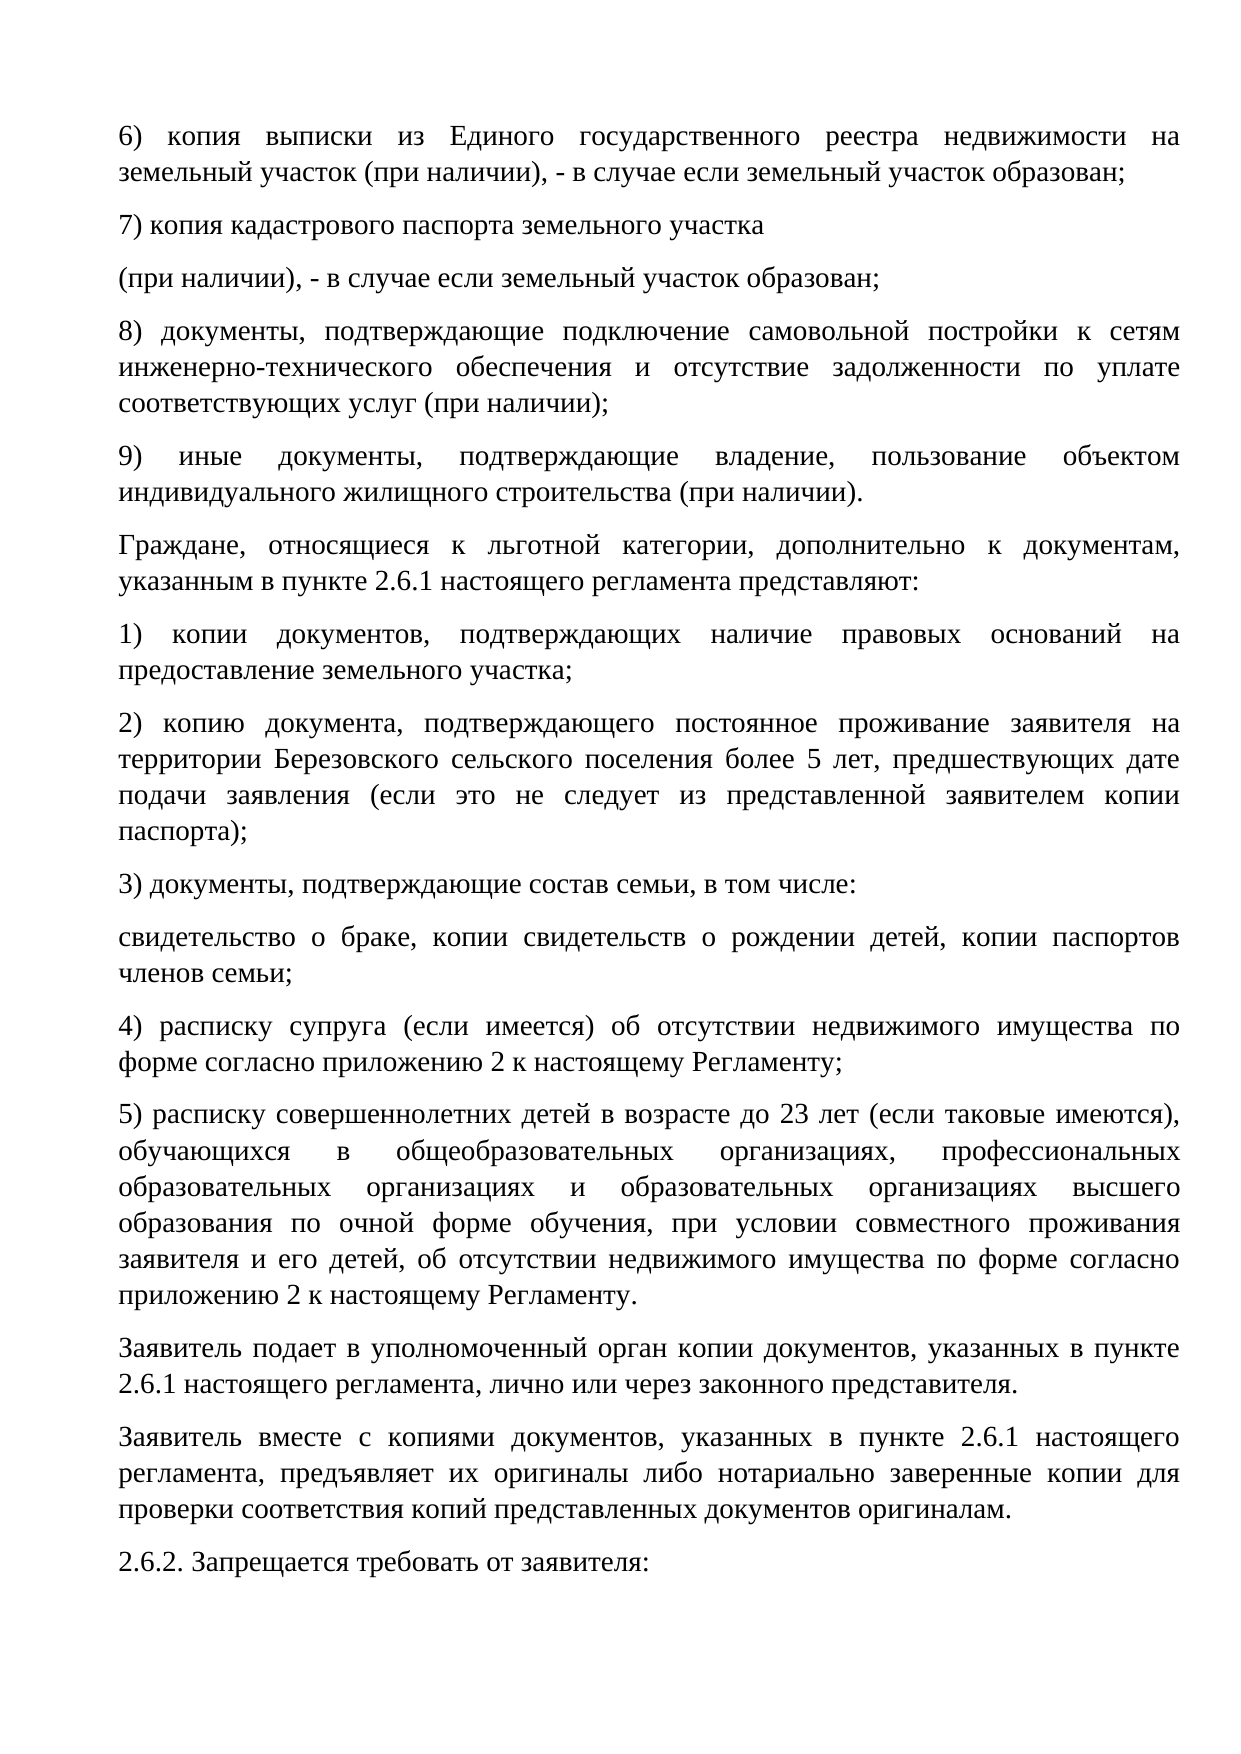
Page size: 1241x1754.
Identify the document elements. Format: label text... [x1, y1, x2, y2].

text Заявитель вместе с копиями документов, указанных в пункте 2.6.1 настоящего регламента, предъявляет их оригиналы либо нотариально заверенные копии для проверки соответствия копий представленных документов оригиналам. [118, 1419, 1181, 1525]
text свидетельство о браке, копии свидетельств о рождении детей, копии паспортов членов семьи; [118, 919, 1181, 988]
text 9) иные документы, подтверждающие владение, пользование объектом индивидуального жилищного строительства (при наличии). [118, 438, 1181, 507]
text 2) копию документа, подтверждающего постоянное проживание заявителя на территории Березовского сельского поселения более 5 лет, предшествующих дате подачи заявления (если это не следует из представленной заявителем копии паспорта); [118, 705, 1181, 847]
text 8) документы, подтверждающие подключение самовольной постройки к сетям инженерно-технического обеспечения и отсутствие задолженности по уплате соответствующих услуг (при наличии); [118, 313, 1181, 418]
text 7) копия кадастрового паспорта земельного участка [118, 207, 1181, 241]
text 5) расписку совершеннолетних детей в возрасте до 23 лет (если таковые имеются), обучающихся в общеобразовательных организациях, профессиональных образовательных организациях и образовательных организациях высшего образования по очной форме обучения, при условии совместного проживания заявителя и его детей, об отсутствии недвижимого имущества по форме согласно приложению 2 к настоящему Регламенту. [118, 1097, 1181, 1311]
text (при наличии), - в случае если земельный участок образован; [118, 260, 1181, 293]
text 6) копия выписки из Единого государственного реестра недвижимости на земельный участок (при наличии), - в случае если земельный участок образован; [118, 118, 1181, 188]
text Граждане, относящиеся к льготной категории, дополнительно к документам, указанным в пункте 2.6.1 настоящего регламента представляют: [118, 527, 1181, 596]
text Заявитель подает в уполномоченный орган копии документов, указанных в пункте 2.6.1 настоящего регламента, лично или через законного представителя. [118, 1330, 1181, 1400]
text 4) расписку супруга (если имеется) об отсутствии недвижимого имущества по форме согласно приложению 2 к настоящему Регламенту; [118, 1008, 1181, 1077]
text 3) документы, подтверждающие состав семьи, в том числе: [118, 866, 1181, 899]
text 2.6.2. Запрещается требовать от заявителя: [118, 1544, 1181, 1578]
text 1) копии документов, подтверждающих наличие правовых оснований на предоставление земельного участка; [118, 616, 1181, 685]
